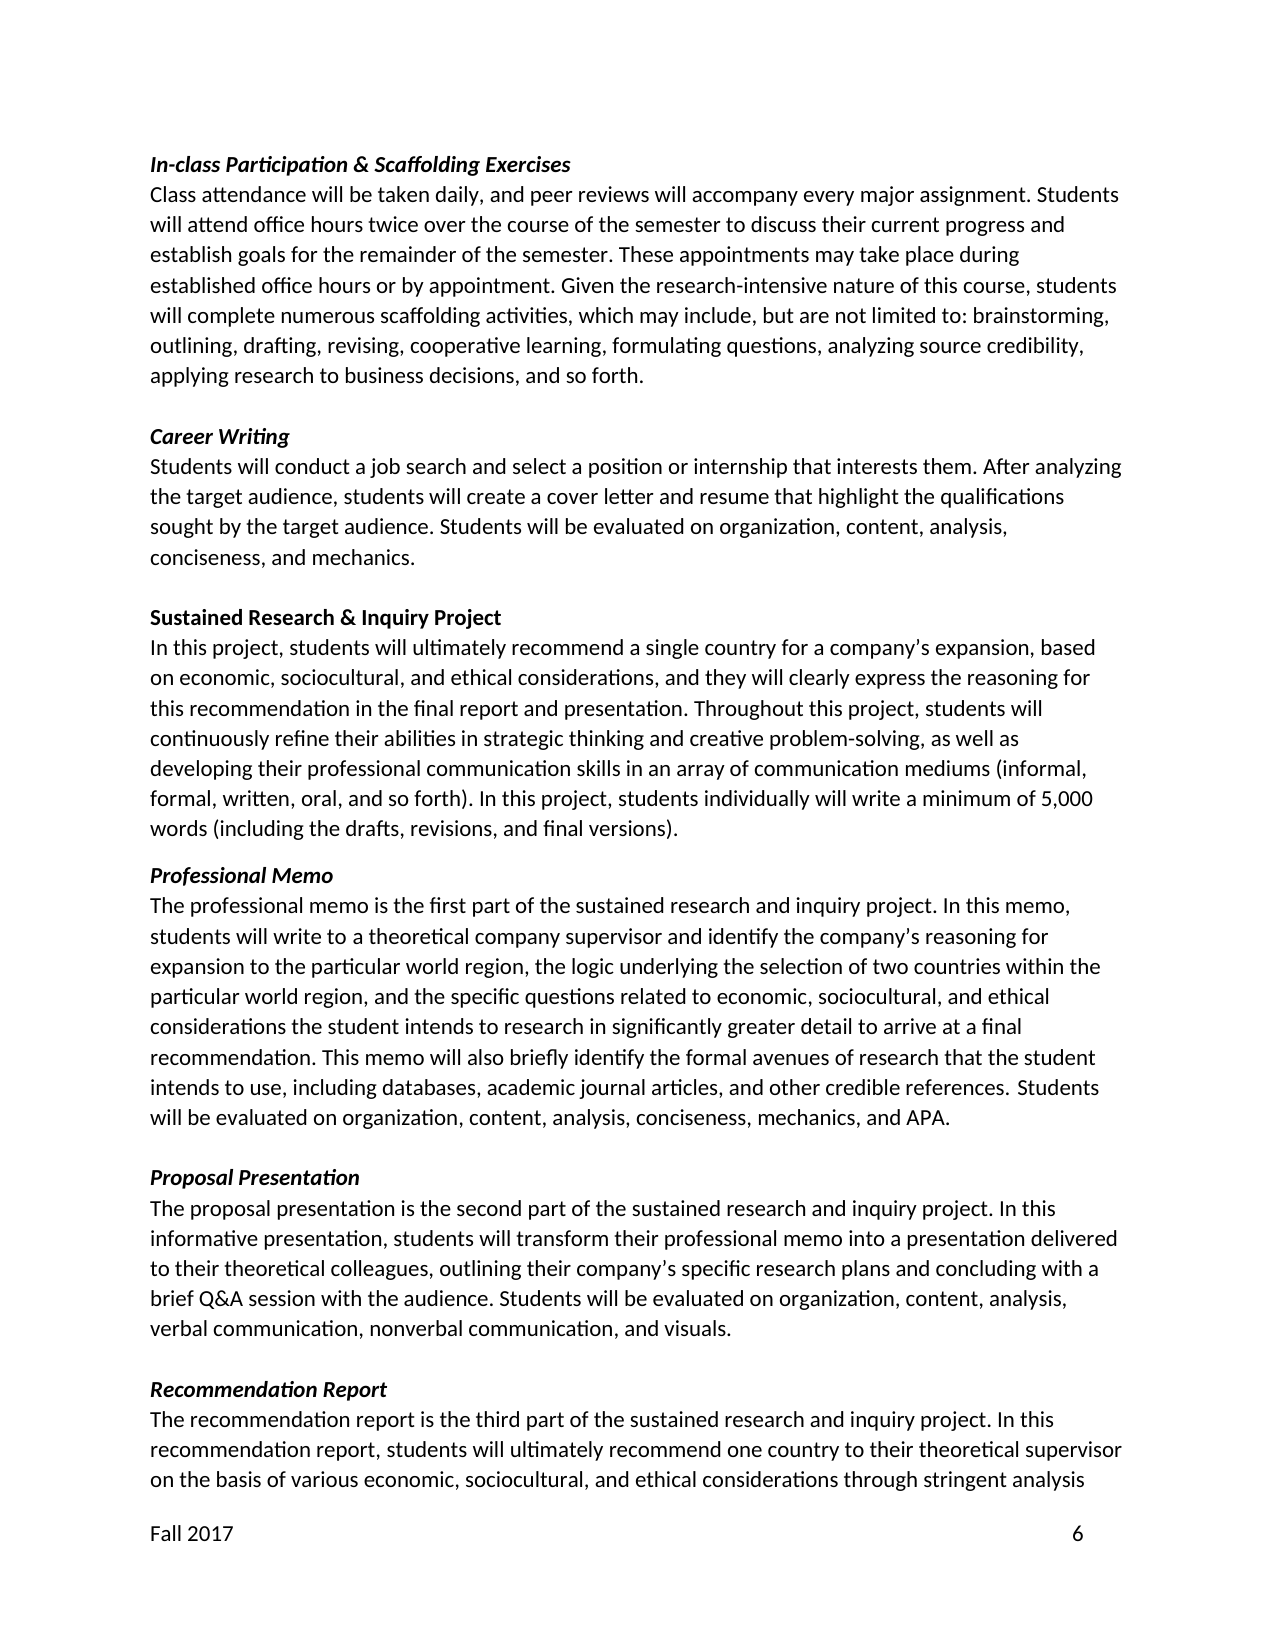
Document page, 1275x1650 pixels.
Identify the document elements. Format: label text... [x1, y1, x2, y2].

text Recommendation Report [150, 1375, 1125, 1403]
text Professional Memo [150, 861, 1125, 889]
text In this project, students will ultimately recommend a single country for a company’s expansion, based on economic, sociocultural, and ethical considerations, and they will clearly express the reasoning for this recommendation in the final report and presentation. Throughout this project, students will continuously refine their abilities in strategic thinking and creative problem-solving, as well as developing their professional communication skills in an array of communication mediums (informal, formal, written, oral, and so forth). In this project, students individually will write a minimum of 5,000 words (including the drafts, revisions, and final versions). [150, 633, 1125, 843]
text Sustained Research & Inquiry Project [150, 603, 1125, 631]
text The proposal presentation is the second part of the sustained research and inquiry project. In this informative presentation, students will transform their professional memo into a presentation delivered to their theoretical colleagues, outlining their company’s specific research plans and concluding with a brief Q&A session with the audience. Students will be evaluated on organization, content, analysis, verbal communication, nonverbal communication, and visuals. [150, 1194, 1125, 1343]
text Class attendance will be taken daily, and peer reviews will accompany every major assignment. Students will attend office hours twice over the course of the semester to discuss their current progress and establish goals for the remainder of the semester. These appointments may take place during established office hours or by appointment. Given the research-intensive nature of this course, students will complete numerous scaffolding activities, which may include, but are not limited to: brainstorming, outlining, drafting, revising, cooperative learning, formulating questions, analyzing source credibility, applying research to business decisions, and so forth. [150, 180, 1125, 389]
text In-class Participation & Scaffolding Exercises [150, 150, 1125, 178]
text Proposal Presentation [150, 1163, 1125, 1192]
text Career Writing [150, 422, 1125, 450]
text The professional memo is the first part of the sustained research and inquiry project. In this memo, students will write to a theoretical company supervisor and identify the company’s reasoning for expansion to the particular world region, the logic underlying the selection of two countries within the particular world region, and the specific questions related to economic, sociocultural, and ethical considerations the student intends to research in significantly greater detail to arrive at a final recommendation. This memo will also briefly identify the formal avenues of research that the student intends to use, including databases, academic journal articles, and other credible references. Students will be evaluated on organization, content, analysis, conciseness, mechanics, and APA. [150, 892, 1125, 1131]
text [150, 1405, 1125, 1494]
text Students will conduct a job search and select a position or internship that interests them. After analyzing the target audience, students will create a cover letter and resume that highlight the qualifications sought by the target audience. Students will be evaluated on organization, content, analysis, conciseness, and mechanics. [150, 452, 1125, 571]
